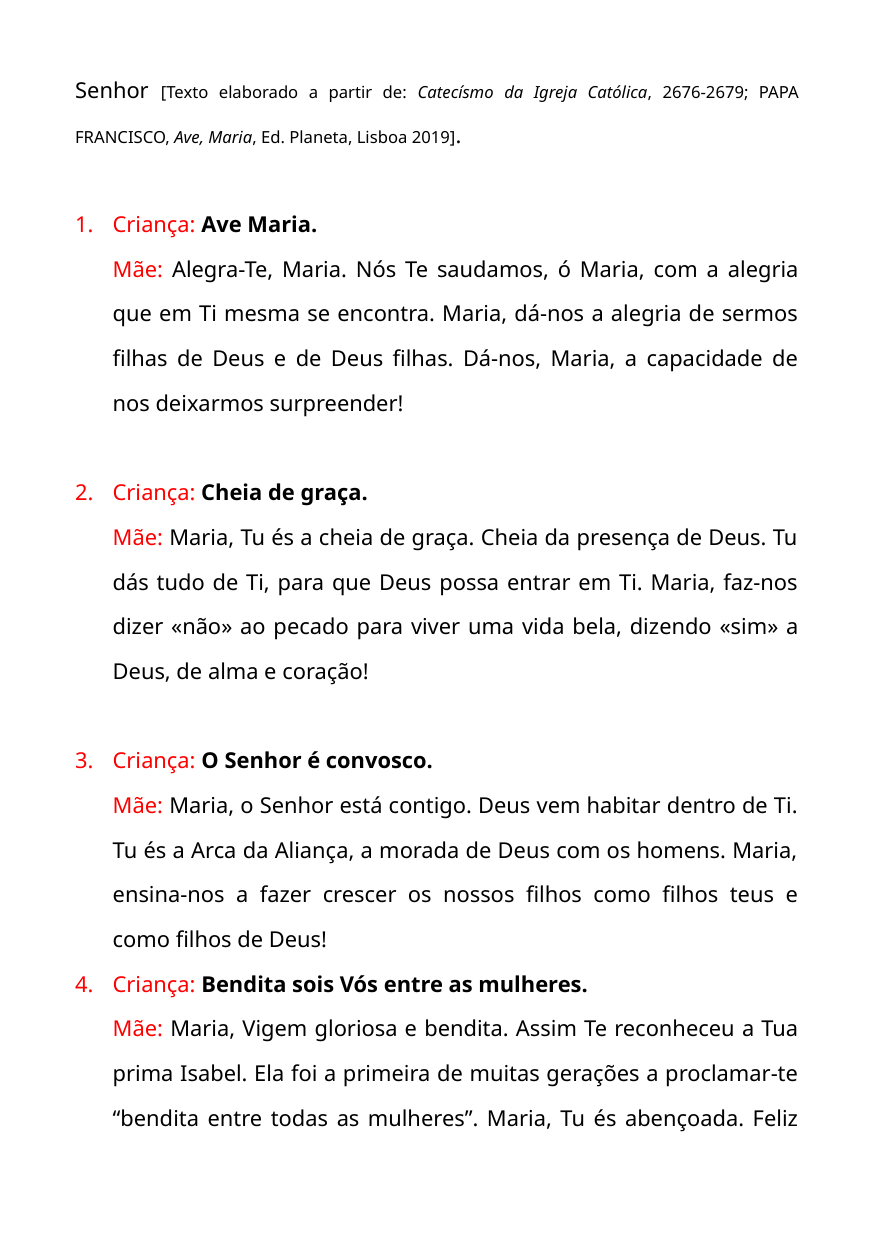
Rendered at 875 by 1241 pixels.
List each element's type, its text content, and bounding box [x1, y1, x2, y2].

list Mãe: Maria, Tu és a cheia de graça. Cheia da presença de Deus. Tu dás tudo de Ti, para que Deus possa entrar em Ti. Maria, faz-nos dizer «não» ao pecado para viver uma vida bela, dizendo «sim» a Deus, de alma e coração! [112, 522, 799, 686]
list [112, 1013, 799, 1133]
list Criança: Cheia de graça. [75, 477, 799, 507]
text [75, 75, 799, 149]
list Criança: Ave Maria. [75, 209, 799, 239]
list Mãe: Maria, o Senhor está contigo. Deus vem habitar dentro de Ti. Tu és a Arca da Aliança, a morada de Deus com os homens. Maria, ensina-nos a fazer crescer os nossos filhos como filhos teus e como filhos de Deus! [112, 790, 799, 954]
list Mãe: Alegra-Te, Maria. Nós Te saudamos, ó Maria, com a alegria que em Ti mesma se encontra. Maria, dá-nos a alegria de sermos filhas de Deus e de Deus filhas. Dá-nos, Maria, a capacidade de nos deixarmos surpreender! [112, 254, 799, 418]
list Criança: O Senhor é convosco. [75, 745, 799, 775]
list Criança: Bendita sois Vós entre as mulheres. [75, 969, 799, 998]
